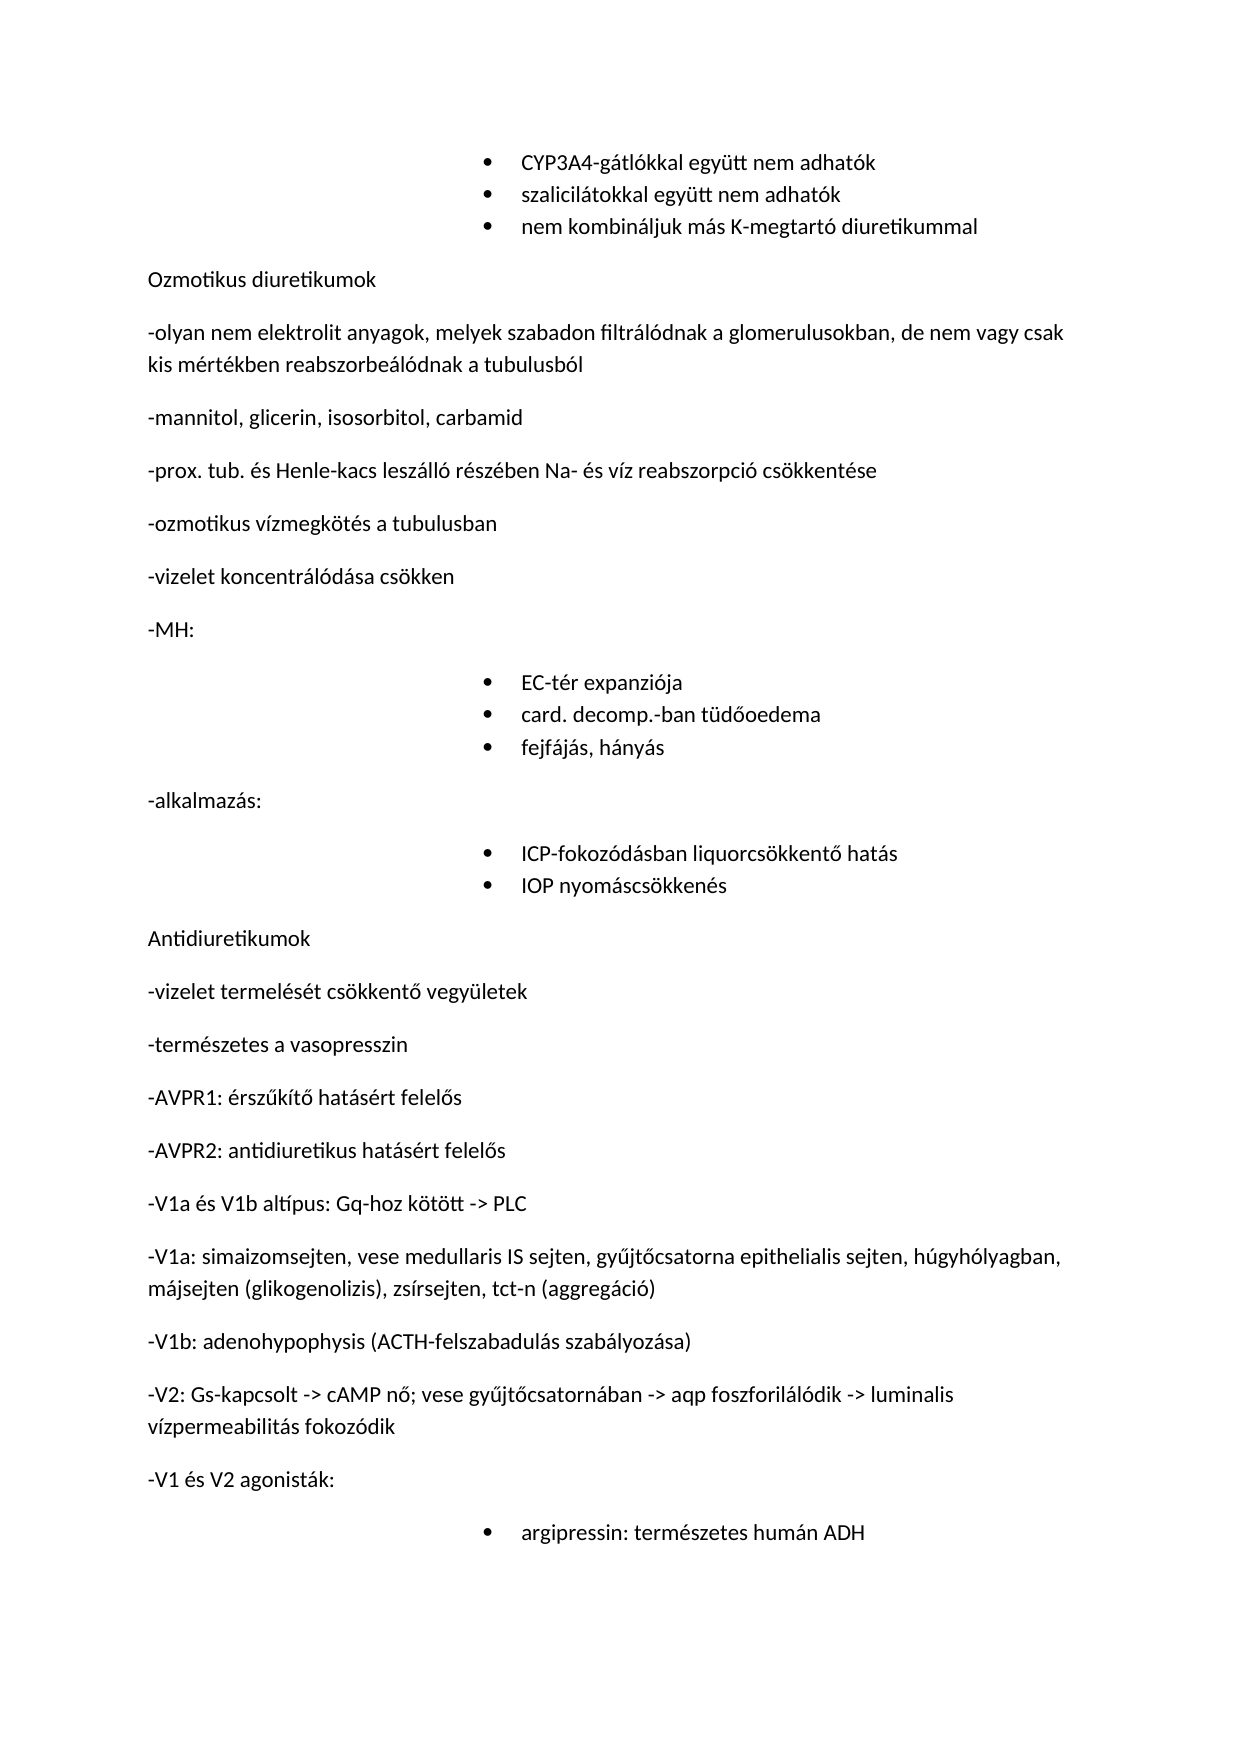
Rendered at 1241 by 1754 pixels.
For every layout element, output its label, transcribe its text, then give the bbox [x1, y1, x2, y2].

text -AVPR1: érszűkítő hatásért felelős [148, 1083, 1093, 1111]
text -alkalmazás: [148, 786, 1093, 814]
text -V1a és V1b altípus: Gq-hoz kötött -> PLC [148, 1189, 1093, 1217]
list nem kombináljuk más K-megtartó diuretikummal [483, 212, 1093, 240]
list card. decomp.-ban tüdőoedema [483, 701, 1093, 728]
text -V1a: simaizomsejten, vese medullaris IS sejten, gyűjtőcsatorna epithelialis sejten, húgyhólyagban, májsejten (glikogenolizis), zsírsejten, tct-n (aggregáció) [148, 1242, 1093, 1302]
list EC-tér expanziója [483, 668, 1093, 696]
text Antidiuretikumok [148, 924, 1093, 952]
text -V2: Gs-kapcsolt -> cAMP nő; vese gyűjtőcsatornában -> aqp foszforilálódik -> luminalis vízpermeabilitás fokozódik [148, 1380, 1093, 1441]
list szalicilátokkal együtt nem adhatók [483, 180, 1093, 208]
text Ozmotikus diuretikumok [148, 265, 1093, 293]
list IOP nyomáscsökkenés [483, 871, 1093, 899]
list fejfájás, hányás [483, 733, 1093, 761]
text -AVPR2: antidiuretikus hatásért felelős [148, 1136, 1093, 1164]
text -prox. tub. és Henle-kacs leszálló részében Na- és víz reabszorpció csökkentése [148, 456, 1093, 484]
list argipressin: természetes humán ADH [483, 1518, 1093, 1547]
text -vizelet termelését csökkentő vegyületek [148, 977, 1093, 1005]
text -V1 és V2 agonisták: [148, 1466, 1093, 1493]
text -ozmotikus vízmegkötés a tubulusban [148, 509, 1093, 537]
list CYP3A4-gátlókkal együtt nem adhatók [483, 148, 1093, 176]
text -V1b: adenohypophysis (ACTH-felszabadulás szabályozása) [148, 1327, 1093, 1355]
list ICP-fokozódásban liquorcsökkentő hatás [483, 839, 1093, 867]
text -vizelet koncentrálódása csökken [148, 562, 1093, 590]
text -MH: [148, 615, 1093, 643]
text -mannitol, glicerin, isosorbitol, carbamid [148, 403, 1093, 431]
text -olyan nem elektrolit anyagok, melyek szabadon filtrálódnak a glomerulusokban, de nem vagy csak kis mértékben reabszorbeálódnak a tubulusból [148, 318, 1093, 378]
text -természetes a vasopresszin [148, 1030, 1093, 1058]
